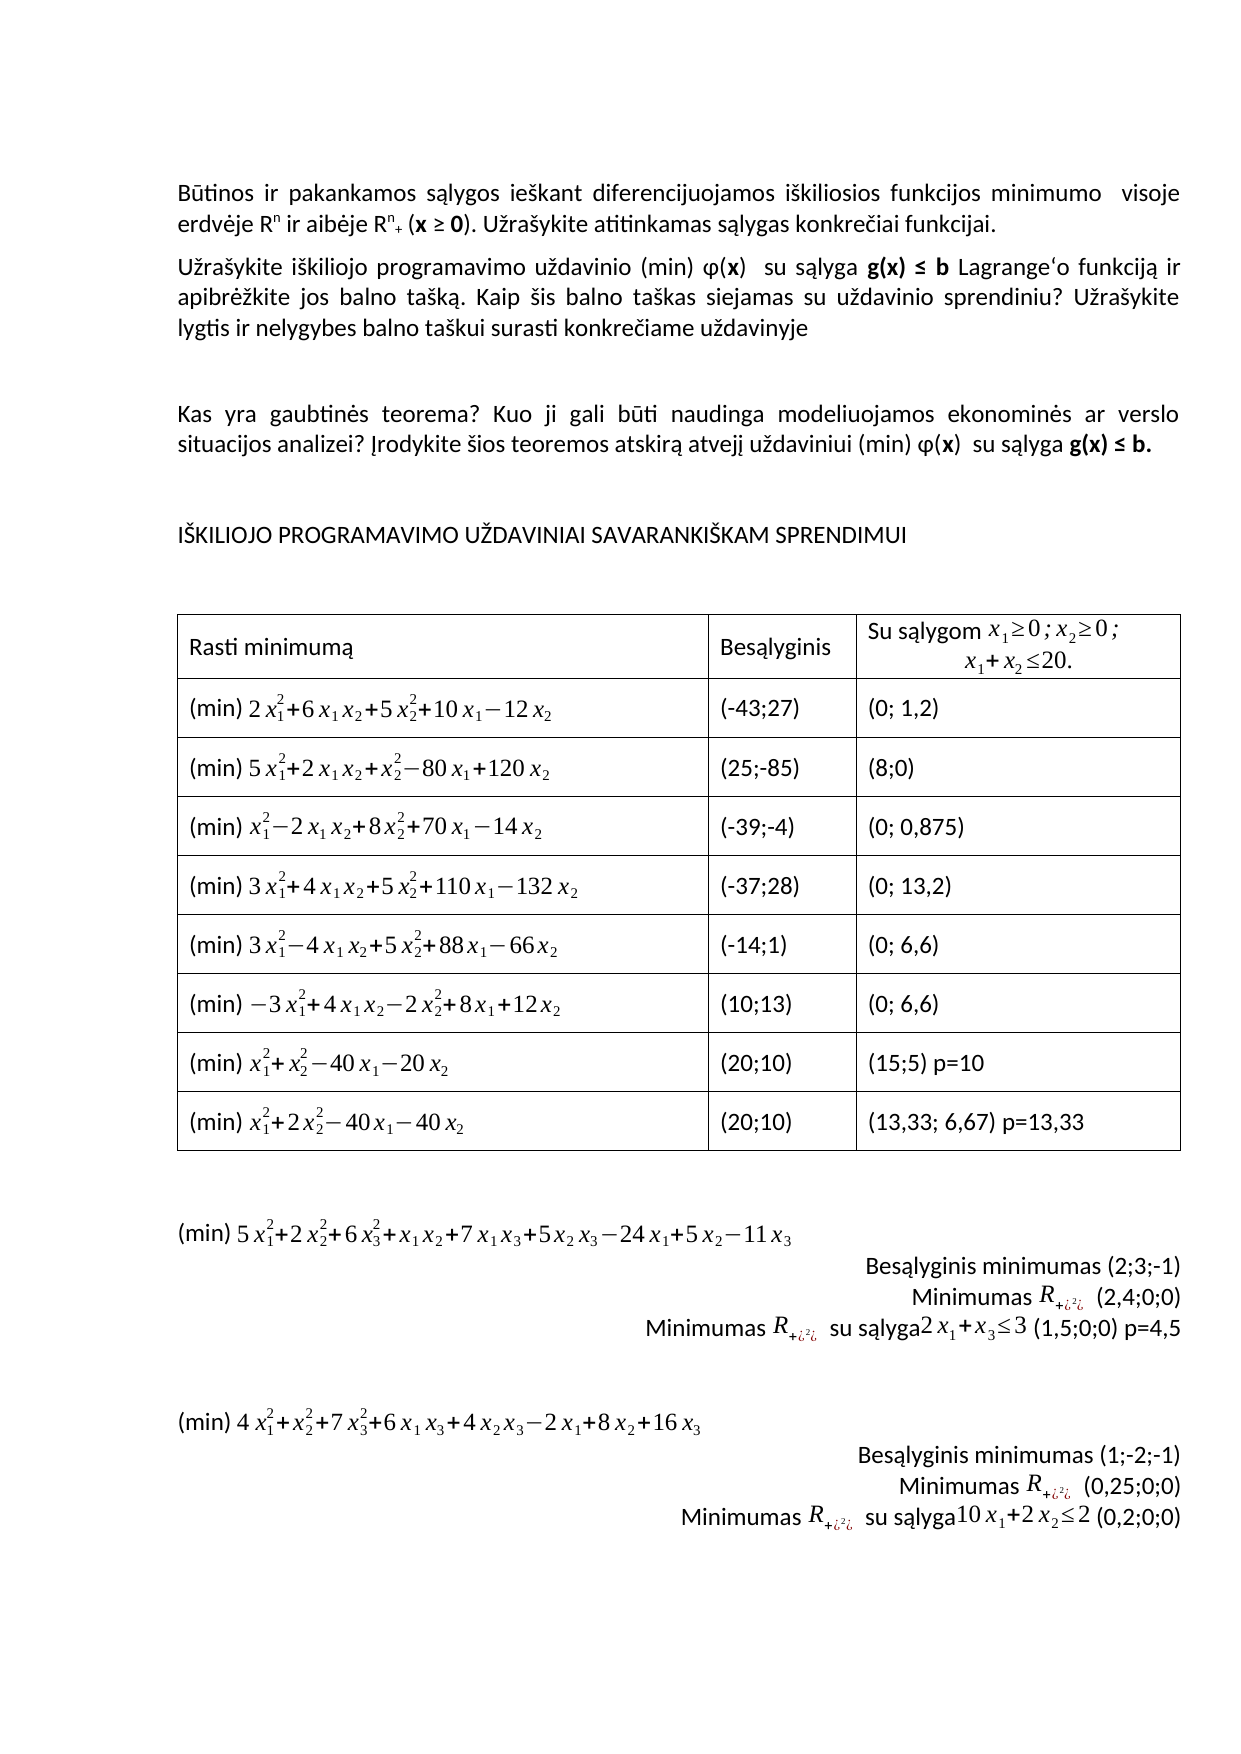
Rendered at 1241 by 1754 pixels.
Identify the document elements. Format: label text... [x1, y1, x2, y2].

table_cell (min) [178, 738, 708, 796]
table_cell (0; 13,2) [857, 856, 1180, 914]
table_header Rasti minimumą [178, 615, 708, 678]
text Kas yra gaubtinės teorema? Kuo ji gali būti naudinga modeliuojamos ekonominės ar verslo situacijos analizei? Įrodykite šios teoremos atskirą atvejį uždaviniui (min) φ(x) su sąlyga g(x) ≤ b. [177, 398, 1181, 459]
table_cell (0; 0,875) [857, 797, 1180, 855]
table_cell (20;10) [709, 1092, 856, 1150]
text Minimumas (2,4;0;0) [177, 1281, 1181, 1312]
table_cell (0; 6,6) [857, 915, 1180, 973]
table_cell (0; 6,6) [857, 974, 1180, 1032]
table_cell (15;5) p=10 [857, 1033, 1180, 1091]
table_cell (min) [178, 974, 708, 1032]
table_cell (min) [178, 679, 708, 737]
table_cell (20;10) [709, 1033, 856, 1091]
text Besąlyginis minimumas (2;3;-1) [177, 1250, 1181, 1281]
table_cell (-39;-4) [709, 797, 856, 855]
table_cell (0; 1,2) [857, 679, 1180, 737]
table_header Su sąlygom [857, 615, 1180, 678]
text (min) [177, 1404, 1181, 1439]
table_header Besąlyginis [709, 615, 856, 678]
table_cell (-37;28) [709, 856, 856, 914]
table_cell (10;13) [709, 974, 856, 1032]
text Minimumas su sąlyga (1,5;0;0) p=4,5 [177, 1312, 1181, 1343]
table_cell (8;0) [857, 738, 1180, 796]
text Būtinos ir pakankamos sąlygos ieškant diferencijuojamos iškiliosios funkcijos minimumo visoje erdvėje Rn ir aibėje Rn+ (x ≥ 0). Užrašykite atitinkamas sąlygas konkrečiai funkcijai. [177, 177, 1181, 238]
table_cell (min) [178, 797, 708, 855]
table_cell (-14;1) [709, 915, 856, 973]
text IŠKILIOJO PROGRAMAVIMO UŽDAVINIAI SAVARANKIŠKAM SPRENDIMUI [177, 519, 1181, 550]
text Besąlyginis minimumas (1;-2;-1) [177, 1439, 1181, 1470]
text (min) [177, 1215, 1181, 1250]
text Minimumas su sąlyga (0,2;0;0) [177, 1501, 1181, 1532]
text Minimumas (0,25;0;0) [177, 1470, 1181, 1501]
table_cell (-43;27) [709, 679, 856, 737]
table_cell (min) [178, 1092, 708, 1150]
text Užrašykite iškiliojo programavimo uždavinio (min) φ(x) su sąlyga g(x) ≤ b Lagrange‘o funkciją ir apibrėžkite jos balno tašką. Kaip šis balno taškas siejamas su uždavinio sprendiniu? Užrašykite lygtis ir nelygybes balno taškui surasti konkrečiame uždavinyje [177, 251, 1181, 342]
table_cell (min) [178, 1033, 708, 1091]
table_cell (min) [178, 856, 708, 914]
table_cell (25;-85) [709, 738, 856, 796]
table_cell (13,33; 6,67) p=13,33 [857, 1092, 1180, 1150]
table_cell (min) [178, 915, 708, 973]
